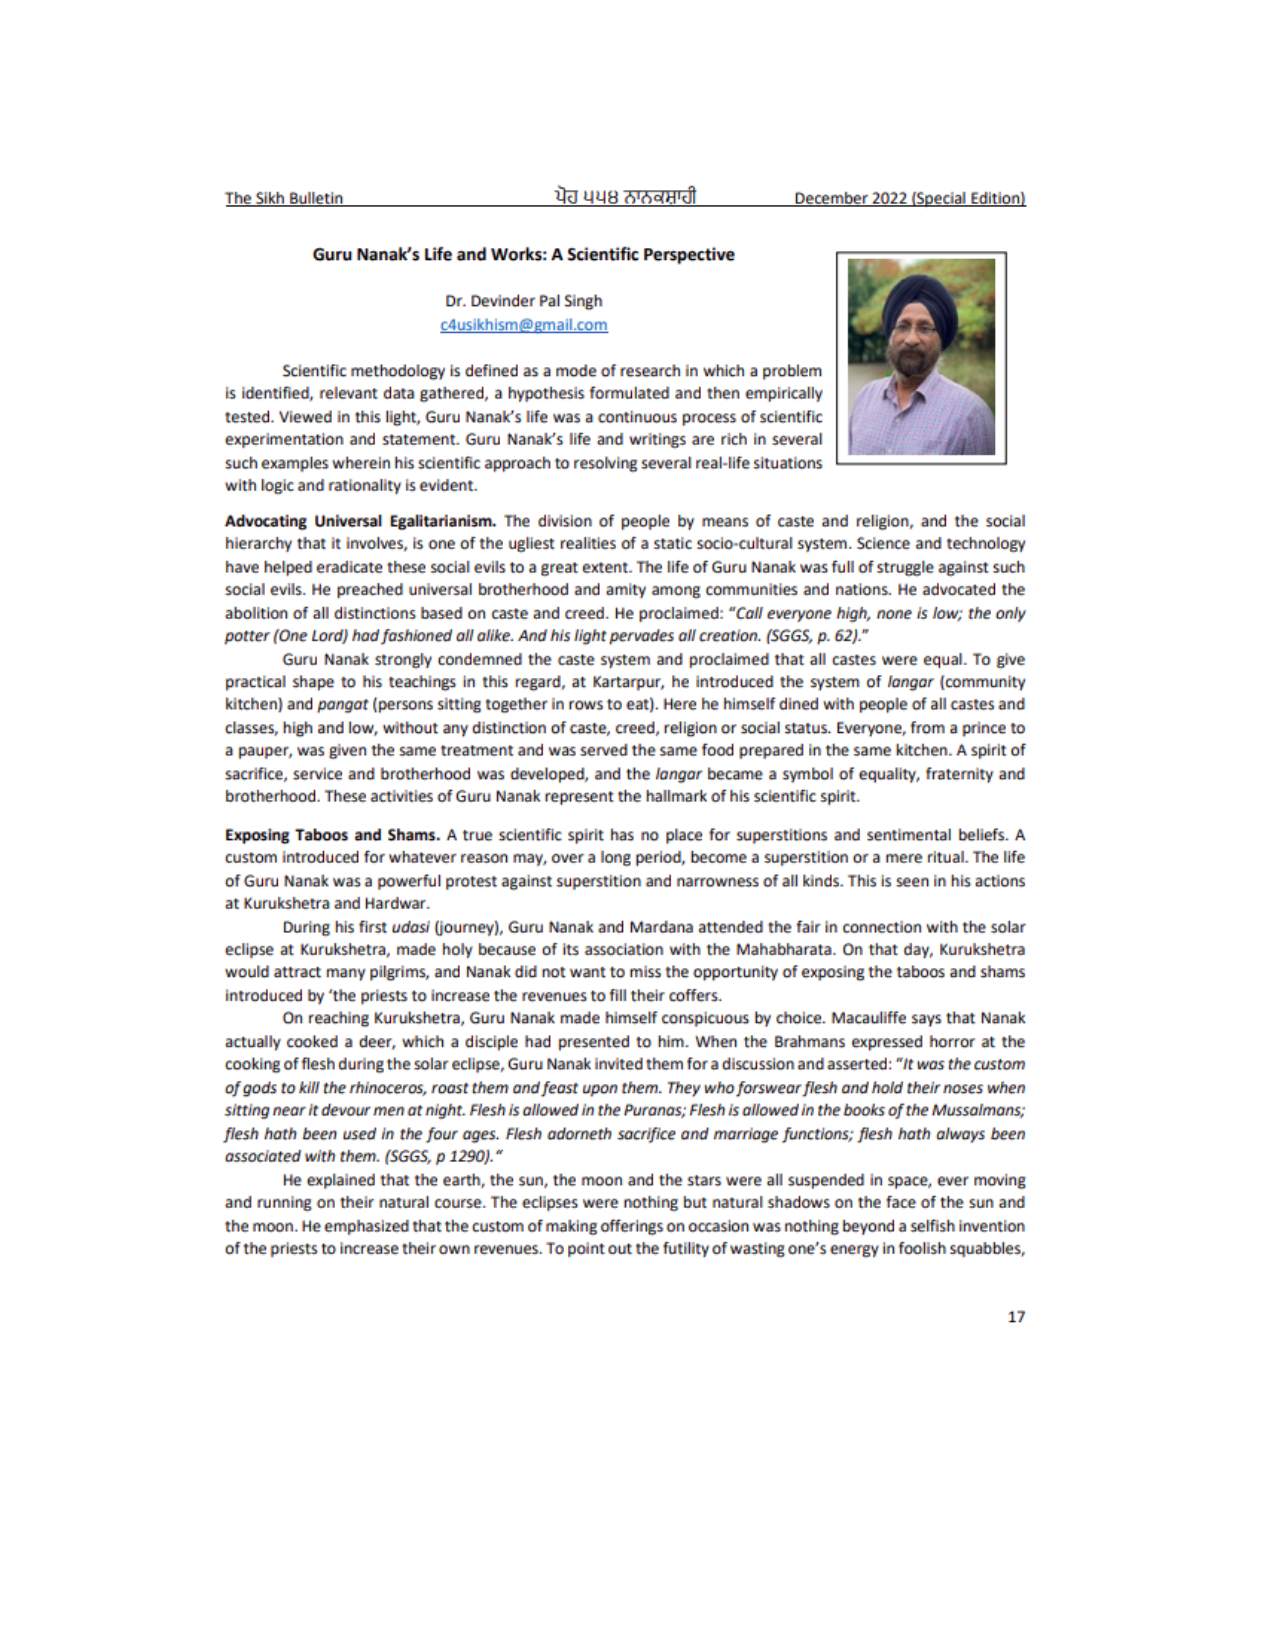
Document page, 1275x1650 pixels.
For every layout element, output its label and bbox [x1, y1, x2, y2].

picture [150, 150, 1104, 1370]
